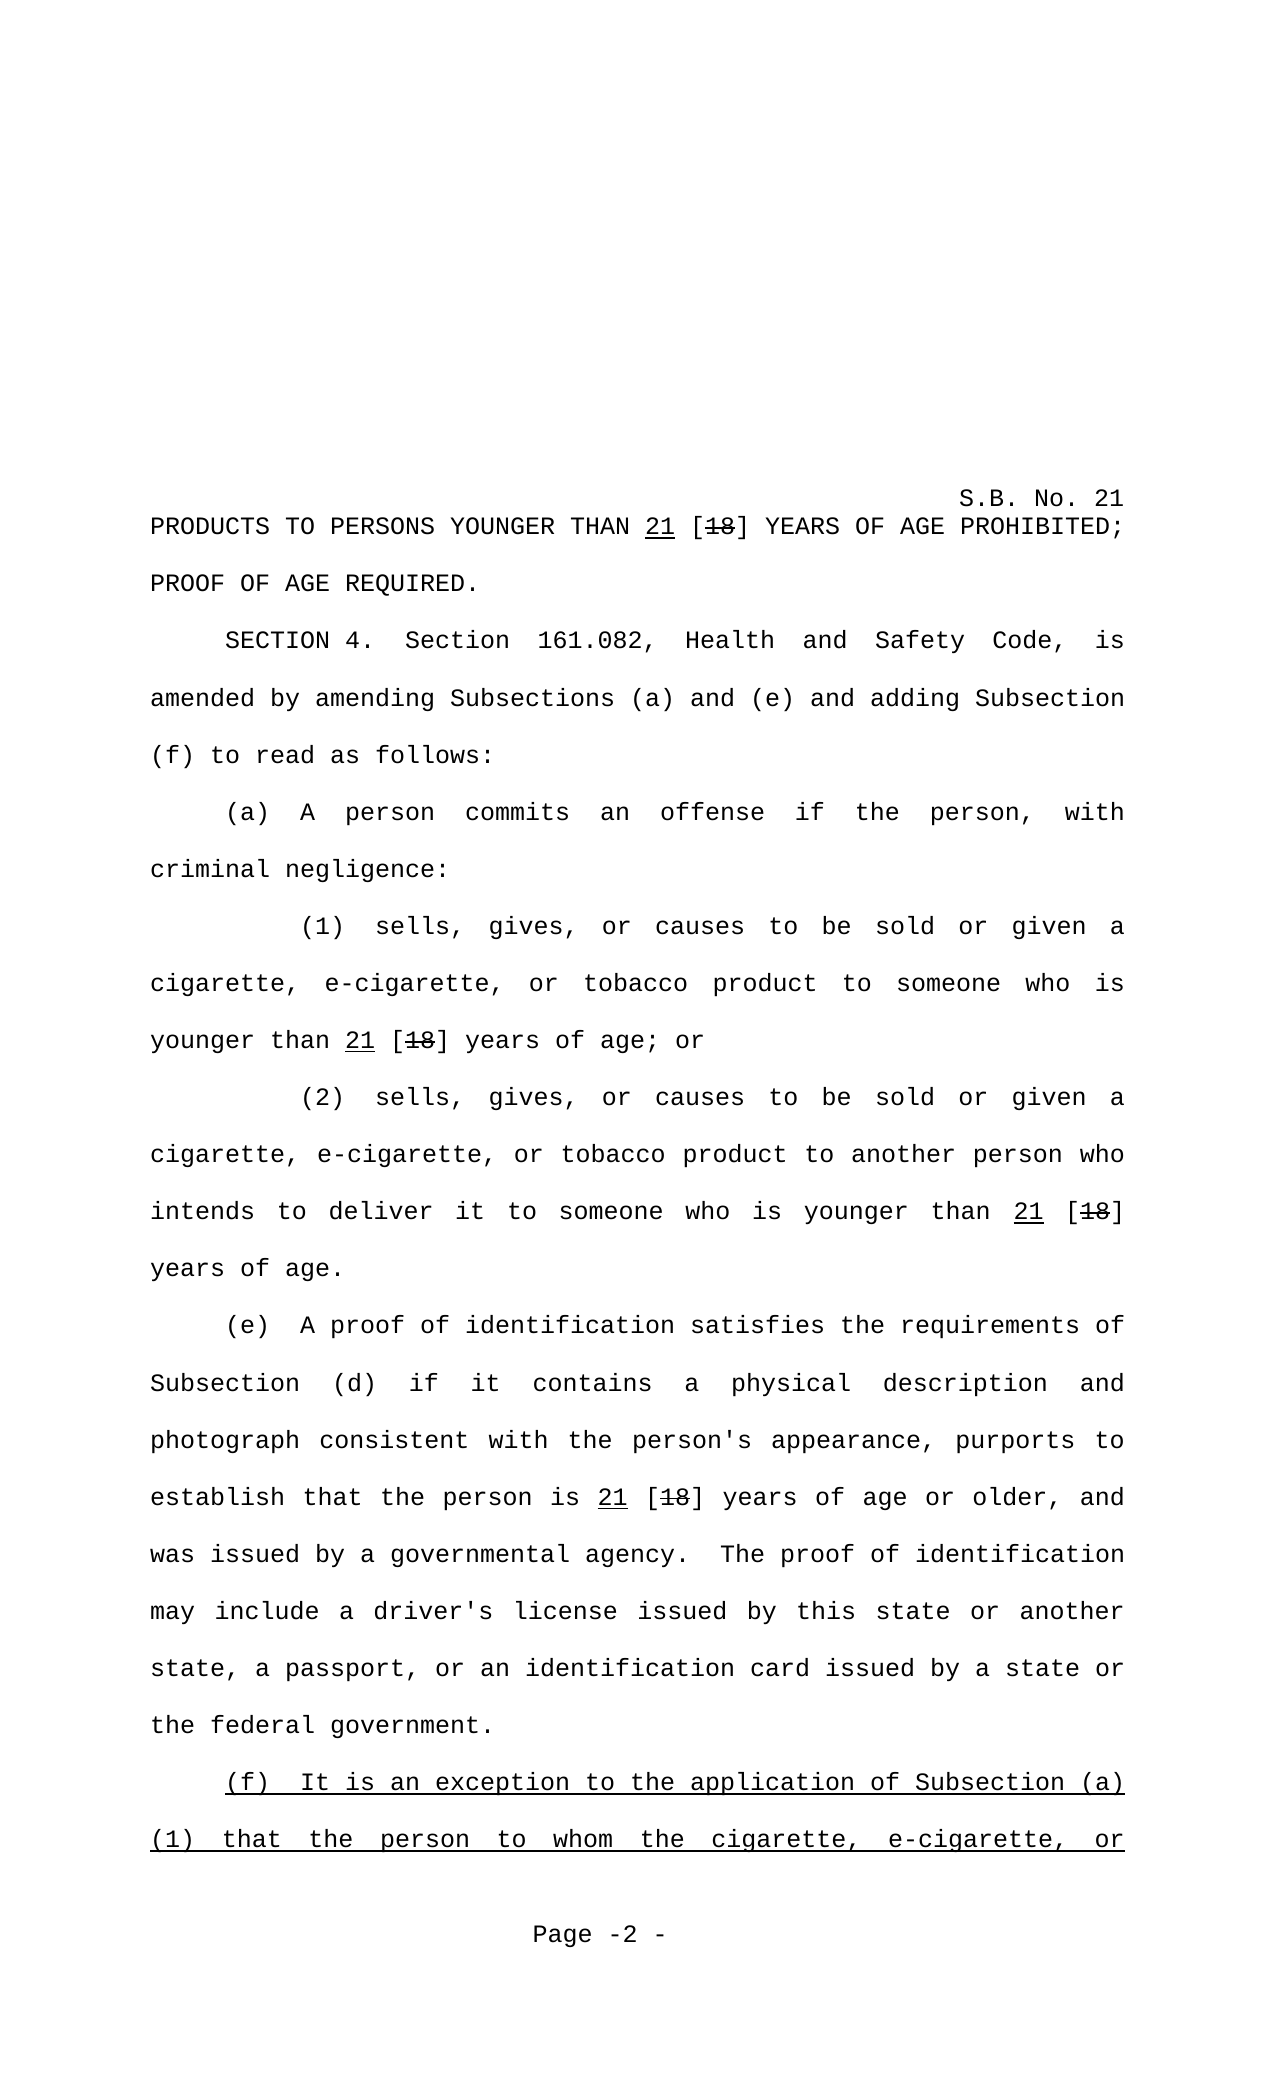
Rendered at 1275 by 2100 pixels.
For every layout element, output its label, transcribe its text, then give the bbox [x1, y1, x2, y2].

text (1) sells, gives, or causes to be sold or given a cigarette, e-cigarette, or tobacco product to someone who is younger than 21 [18] years of age; or [150, 913, 1125, 1056]
text (a) A person commits an offense if the person, with criminal negligence: [150, 799, 1125, 885]
text (2) sells, gives, or causes to be sold or given a cigarette, e-cigarette, or tobacco product to another person who intends to deliver it to someone who is younger than 21 [18] years of age. [150, 1084, 1125, 1284]
text (e) A proof of identification satisfies the requirements of Subsection (d) if it contains a physical description and photograph consistent with the person's appearance, purports to establish that the person is 21 [18] years of age or older, and was issued by a governmental agency. The proof of identification may include a driver's license issued by this state or another state, a passport, or an identification card issued by a state or the federal government. [150, 1313, 1125, 1741]
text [150, 514, 1125, 599]
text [150, 1769, 1125, 1850]
text SECTION 4. Section 161.082, Health and Safety Code, is amended by amending Subsections (a) and (e) and adding Subsection (f) to read as follows: [150, 628, 1125, 771]
